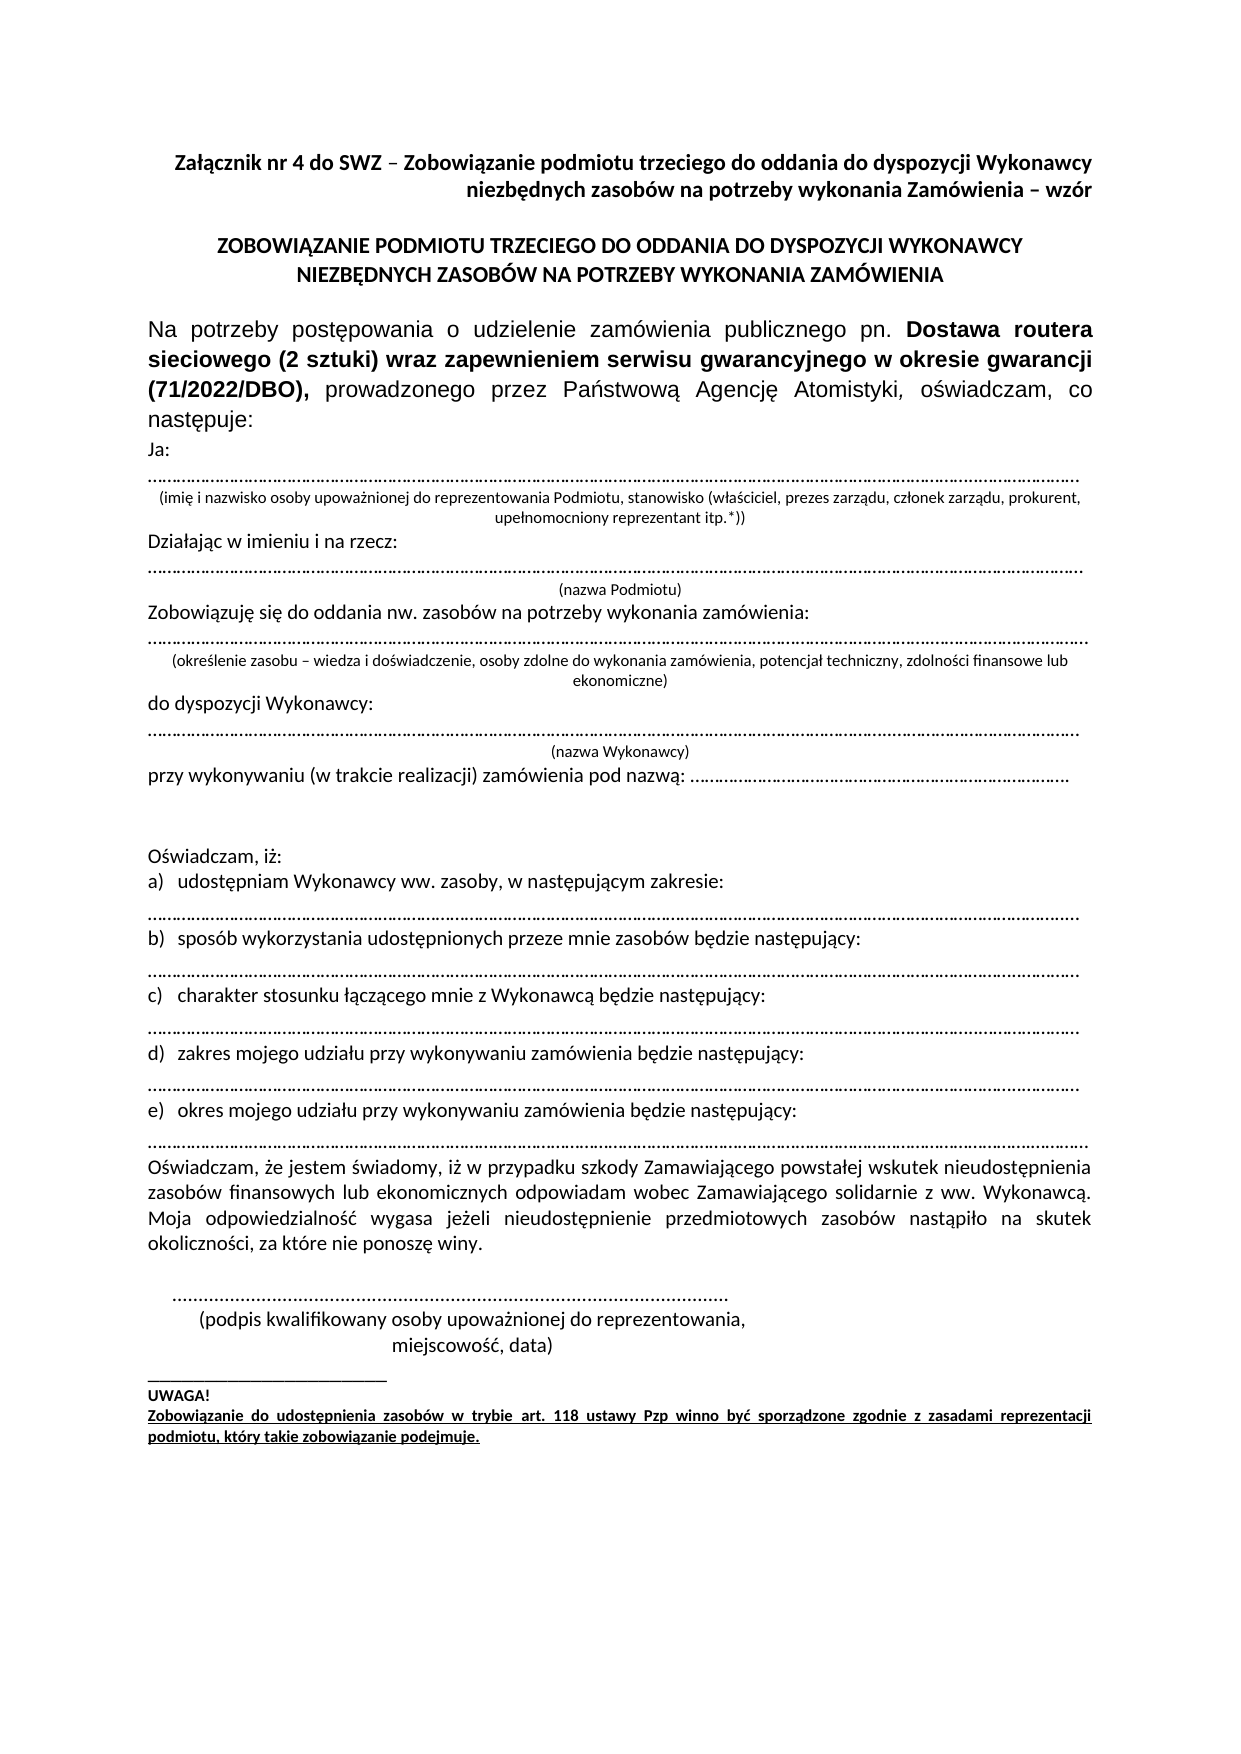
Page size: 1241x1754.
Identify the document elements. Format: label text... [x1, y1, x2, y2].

list przy wykonywaniu (w trakcie realizacji) zamówienia pod nazwą: ……………………………………………………………………. [148, 762, 1093, 787]
list Zobowiązuję się do oddania nw. zasobów na potrzeby wykonania zamówienia: [148, 599, 1093, 624]
list (podpis kwalifikowany osoby upoważnionej do reprezentowania, miejscowość, data) [148, 1306, 797, 1357]
text Załącznik nr 4 do SWZ – Zobowiązanie podmiotu trzeciego do oddania do dyspozycji Wykonawcy niezbędnych zasobów na potrzeby wykonania Zamówienia – wzór [118, 148, 1093, 204]
list (imię i nazwisko osoby upoważnionej do reprezentowania Podmiotu, stanowisko (właściciel, prezes zarządu, członek zarządu, prokurent, upełnomocniony reprezentant itp.*)) [148, 487, 1093, 528]
list ………………………………………………………………………………………………………………………………………..………………………………… [148, 716, 1093, 741]
list Oświadczam, że jestem świadomy, iż w przypadku szkody Zamawiającego powstałej wskutek nieudostępnienia zasobów finansowych lub ekonomicznych odpowiadam wobec Zamawiającego solidarnie z ww. Wykonawcą. Moja odpowiedzialność wygasa jeżeli nieudostępnienie przedmiotowych zasobów nastąpiło na skutek okoliczności, za które nie ponoszę winy. [148, 1154, 1093, 1256]
text ………………………………………………………………………………………………………………………………………………………..………………… [148, 1014, 1093, 1040]
list ………………………………………………………………………………………………………………………………………………………..………………… [148, 462, 1093, 487]
list (nazwa Wykonawcy) [148, 741, 1093, 762]
text UWAGA! [148, 1385, 1093, 1406]
text ………………………………………………………………………………………………………………………………………………………………….………… [148, 1128, 1093, 1154]
list (nazwa Podmiotu) [148, 579, 1093, 599]
text ………………………………………………………………………………………………………………………………………………………………..………… [148, 1071, 1093, 1097]
list Działając w imieniu i na rzecz: [148, 528, 1093, 553]
list _____________________ [148, 1357, 1093, 1385]
text ………………………………………………………………………………………………………………………………………………………………………..… [148, 900, 1093, 926]
list …………………………………………………………………………………………………………………………………………………………………………… [148, 553, 1093, 579]
list Ja: [148, 437, 1093, 462]
list do dyspozycji Wykonawcy: [148, 691, 1093, 716]
list (określenie zasobu – wiedza i doświadczenie, osoby zdolne do wykonania zamówienia, potencjał techniczny, zdolności finansowe lub ekonomiczne) [148, 650, 1093, 691]
list charakter stosunku łączącego mnie z Wykonawcą będzie następujący: [148, 983, 1093, 1008]
list Oświadczam, iż: [148, 843, 1093, 868]
text Zobowiązanie do udostępnienia zasobów w trybie art. 118 ustawy Pzp winno być sporządzone zgodnie z zasadami reprezentacji podmiotu, który takie zobowiązanie podejmuje. [148, 1406, 1093, 1446]
list udostępniam Wykonawcy ww. zasoby, w następującym zakresie: [148, 868, 1093, 894]
list ……………………………………………………………………………………………………………………………………………….…………………………… [148, 624, 1093, 650]
list .......................................................................................................... [148, 1281, 753, 1306]
list sposób wykorzystania udostępnionych przeze mnie zasobów będzie następujący: [148, 926, 1093, 951]
text ZOBOWIĄZANIE PODMIOTU TRZECIEGO DO ODDANIA DO DYSPOZYCJI WYKONAWCY NIEZBĘDNYCH ZASOBÓW NA POTRZEBY WYKONANIA ZAMÓWIENIA [148, 232, 1093, 288]
list okres mojego udziału przy wykonywaniu zamówienia będzie następujący: [148, 1097, 1093, 1122]
text Na potrzeby postępowania o udzielenie zamówienia publicznego pn. Dostawa routera sieciowego (2 sztuki) wraz zapewnieniem serwisu gwarancyjnego w okresie gwarancji (71/2022/DBO), prowadzonego przez Państwową Agencję Atomistyki, oświadczam, co następuje: [148, 316, 1093, 433]
list zakres mojego udziału przy wykonywaniu zamówienia będzie następujący: [148, 1040, 1093, 1065]
text ………………………………………………………………………………………………………………………………………………………………..………… [148, 957, 1093, 983]
